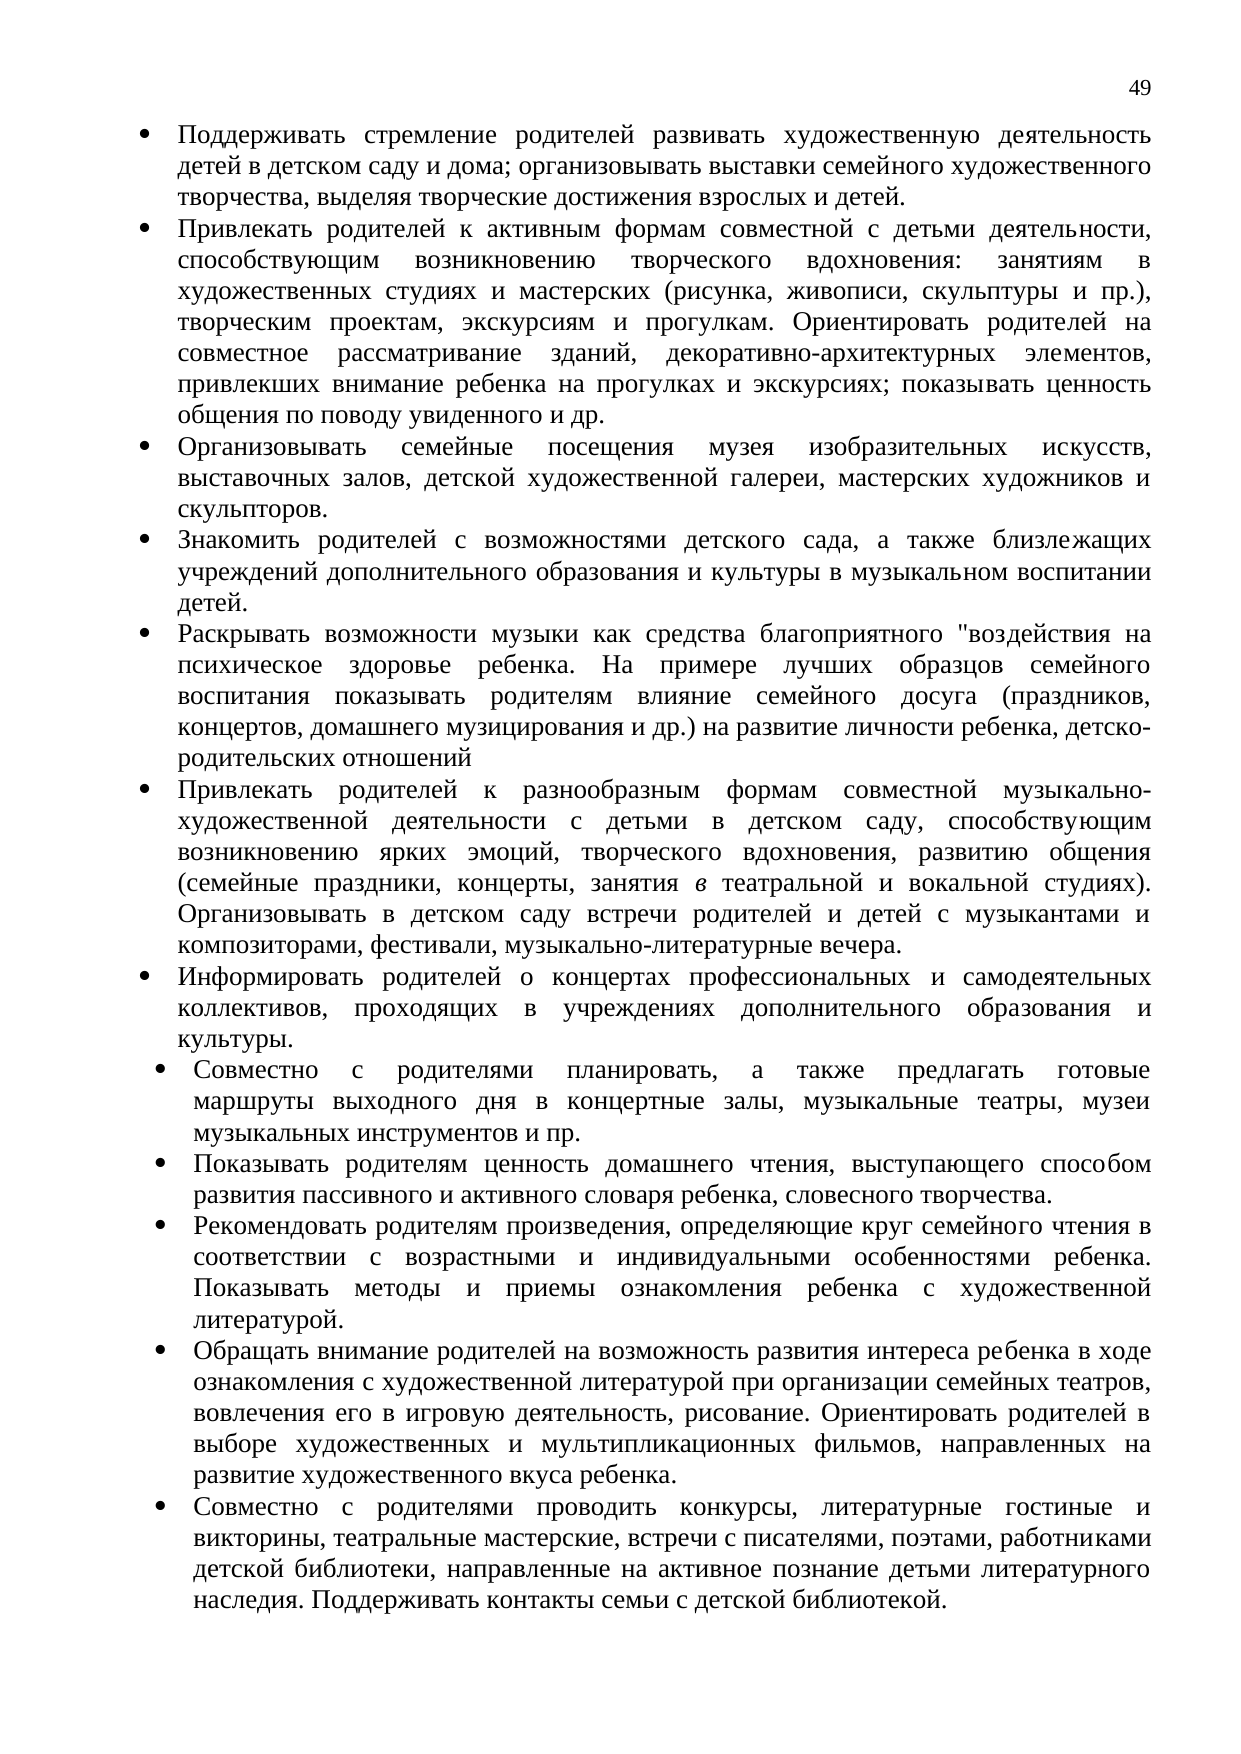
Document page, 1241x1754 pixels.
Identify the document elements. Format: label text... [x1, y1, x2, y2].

list Поддерживать стремление родителей развивать художественную деятельность детей в детском саду и дома; организовывать выставки семейного художественного творчества, выделяя творческие достижения взрослых и детей. [140, 118, 1152, 212]
list Совместно с родителями проводить конкурсы, литературные гостиные и викторины, театральные мастерские, встречи с писателями, поэтами, работниками детской библиотеки, направленные на активное познание детьми литературного наследия. Поддерживать контакты семьи с детской библиотекой. [156, 1490, 1152, 1614]
list Привлекать родителей к разнообразным формам совместной музыкально-художественной деятельности с детьми в детском саду, способствующим возникновению ярких эмоций, творческого вдохновения, развитию общения (семейные праздники, концерты, занятия в театральной и вокальной студиях). Организовывать в детском саду встречи родителей и детей с музыкантами и композиторами, фестивали, музыкально-литературные вечера. [140, 773, 1152, 960]
list Знакомить родителей с возможностями детского сада, а также близлежащих учреждений дополнительного образования и культуры в музыкальном воспитании детей. [140, 523, 1152, 617]
list Рекомендовать родителям произведения, определяющие круг семейного чтения в соответствии с возрастными и индивидуальными особенностями ребенка. Показывать методы и приемы ознакомления ребенка с художественной литературой. [156, 1209, 1152, 1334]
list Раскрывать возможности музыки как средства благоприятного "воздействия на психическое здоровье ребенка. На примере лучших образцов семейного воспитания показывать родителям влияние семейного досуга (праздников, концертов, домашнего музицирования и др.) на развитие личности ребенка, детско-родительских отношений [140, 617, 1152, 773]
list Привлекать родителей к активным формам совместной с детьми деятельности, способствующим возникновению творческого вдохновения: занятиям в художественных студиях и мастерских (рисунка, живописи, скульптуры и пр.), творческим проектам, экскурсиям и прогулкам. Ориентировать родителей на совместное рассматривание зданий, декоративно-архитектурных элементов, привлекших внимание ребенка на прогулках и экскурсиях; показывать ценность общения по поводу увиденного и др. [140, 212, 1152, 430]
list Обращать внимание родителей на возможность развития интереса ребенка в ходе ознакомления с художественной литературой при организации семейных театров, вовлечения его в игровую деятельность, рисование. Ориентировать родителей в выборе художественных и мультипликационных фильмов, направленных на развитие художественного вкуса ребенка. [156, 1334, 1152, 1490]
list Информировать родителей о концертах профессиональных и самодеятельных коллективов, проходящих в учреждениях дополнительного образования и культуры. [140, 960, 1152, 1053]
list Организовывать семейные посещения музея изобразительных искусств, выставочных залов, детской художественной галереи, мастерских художников и скульпторов. [140, 430, 1152, 523]
list Показывать родителям ценность домашнего чтения, выступающего способом развития пассивного и активного словаря ребенка, словесного творчества. [156, 1147, 1152, 1209]
list Совместно с родителями планировать, а также предлагать готовые маршруты выходного дня в концертные залы, музыкальные театры, музеи музыкальных инструментов и пр. [156, 1053, 1152, 1147]
